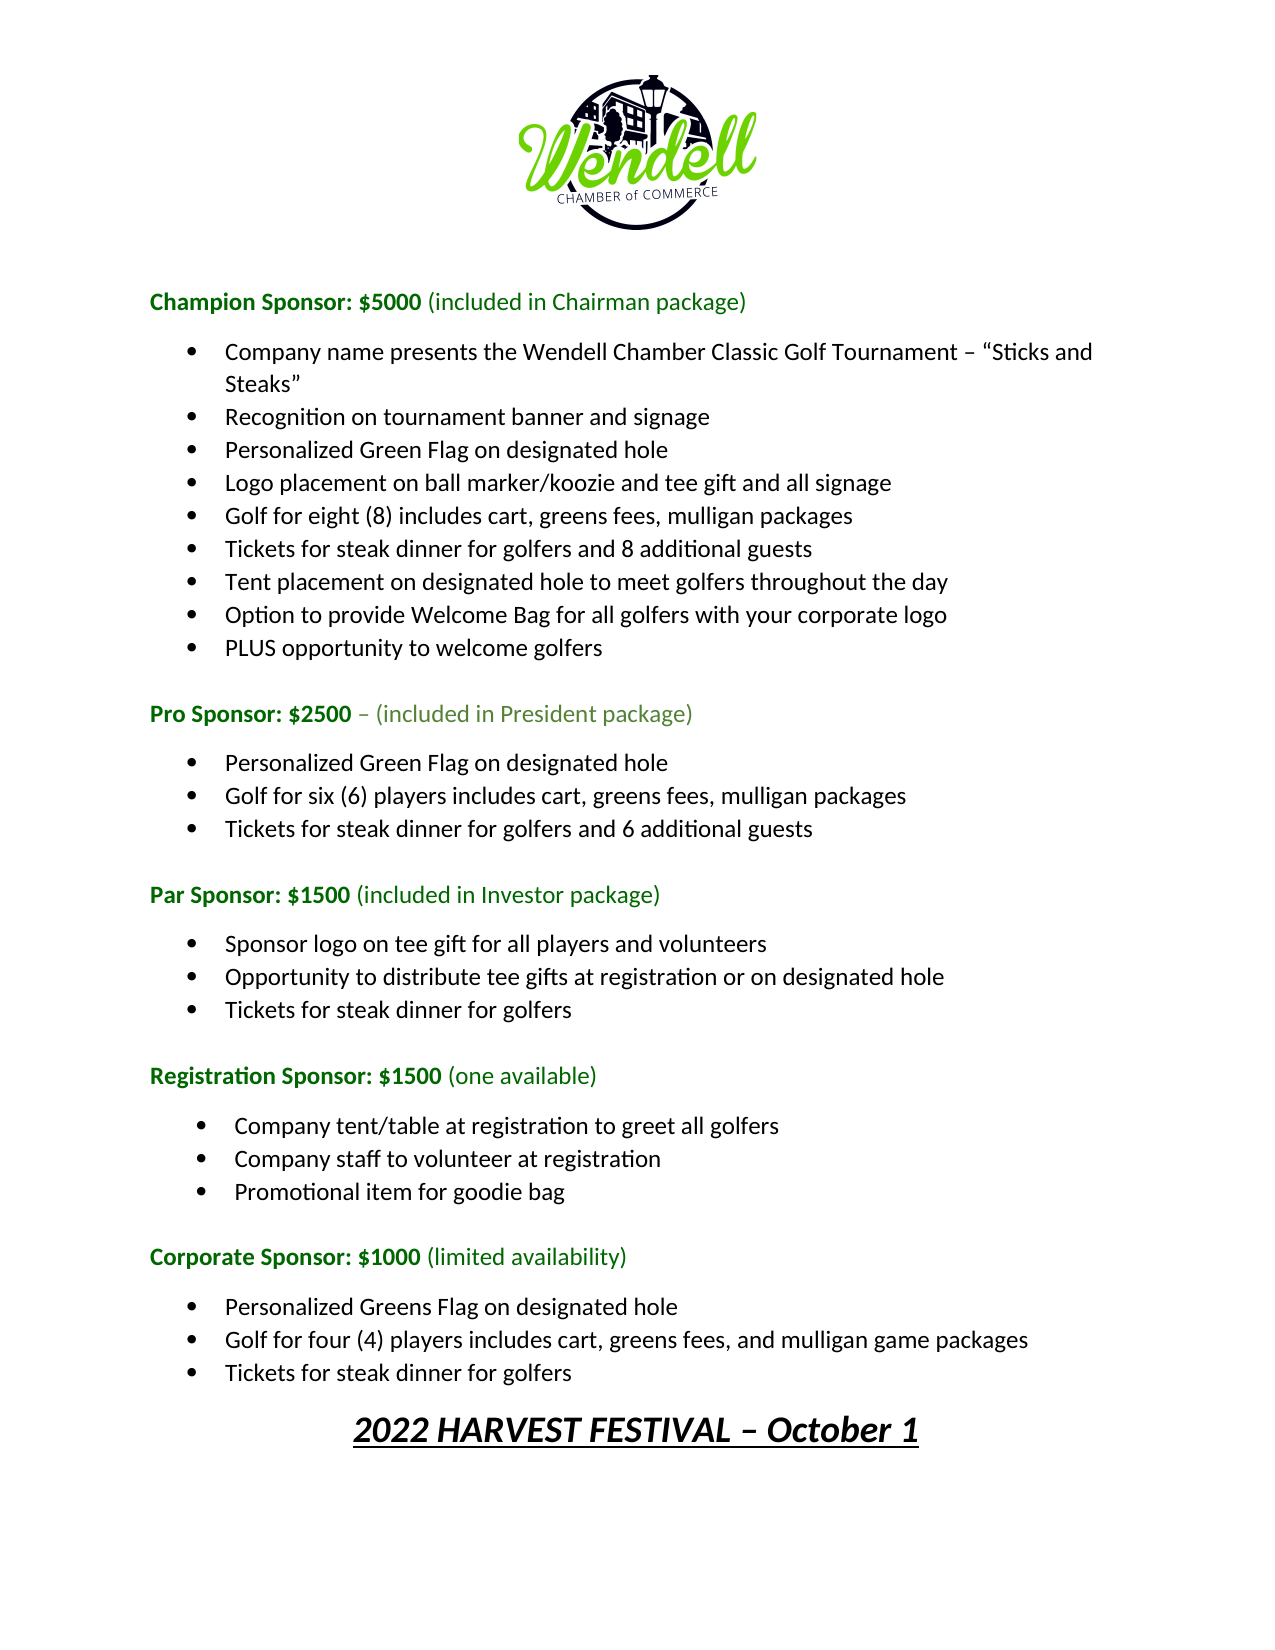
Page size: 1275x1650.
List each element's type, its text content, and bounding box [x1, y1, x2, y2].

text Corporate Sponsor: $1000 (limited availability) [150, 1241, 1125, 1272]
text Par Sponsor: $1500 (included in Investor package) [150, 879, 1125, 909]
list Recognition on tournament banner and signage [187, 401, 1125, 432]
list Company staff to volunteer at registration [197, 1143, 1125, 1173]
list Company name presents the Wendell Chamber Classic Golf Tournament – “Sticks and Steaks” [187, 336, 1125, 399]
list Option to provide Welcome Bag for all golfers with your corporate logo [187, 599, 1125, 629]
list Golf for eight (8) includes cart, greens fees, mulligan packages [187, 500, 1125, 531]
text Champion Sponsor: $5000 (included in Chairman package) [150, 286, 1125, 317]
text Registration Sponsor: $1500 (one available) [150, 1060, 1125, 1091]
text Pro Sponsor: $2500 – (included in President package) [150, 698, 1125, 728]
list Sponsor logo on tee gift for all players and volunteers [187, 928, 1125, 959]
text 2022 HARVEST FESTIVAL – October 1 [150, 1406, 1125, 1452]
list PLUS opportunity to welcome golfers [187, 632, 1125, 662]
list Personalized Greens Flag on designated hole [187, 1291, 1125, 1322]
list Tent placement on designated hole to meet golfers throughout the day [187, 566, 1125, 597]
list Company tent/table at registration to greet all golfers [197, 1110, 1125, 1140]
list Tickets for steak dinner for golfers and 6 additional guests [187, 813, 1125, 844]
list Tickets for steak dinner for golfers and 8 additional guests [187, 533, 1125, 564]
picture [518, 75, 757, 230]
list Opportunity to distribute tee gifts at registration or on designated hole [187, 961, 1125, 992]
list Logo placement on ball marker/koozie and tee gift and all signage [187, 467, 1125, 498]
list Tickets for steak dinner for golfers [187, 1357, 1125, 1387]
list Tickets for steak dinner for golfers [187, 994, 1125, 1025]
list Personalized Green Flag on designated hole [187, 434, 1125, 465]
list Promotional item for goodie bag [197, 1176, 1125, 1206]
list Personalized Green Flag on designated hole [187, 747, 1125, 778]
list Golf for four (4) players includes cart, greens fees, and mulligan game packages [187, 1324, 1125, 1354]
list Golf for six (6) players includes cart, greens fees, mulligan packages [187, 780, 1125, 811]
